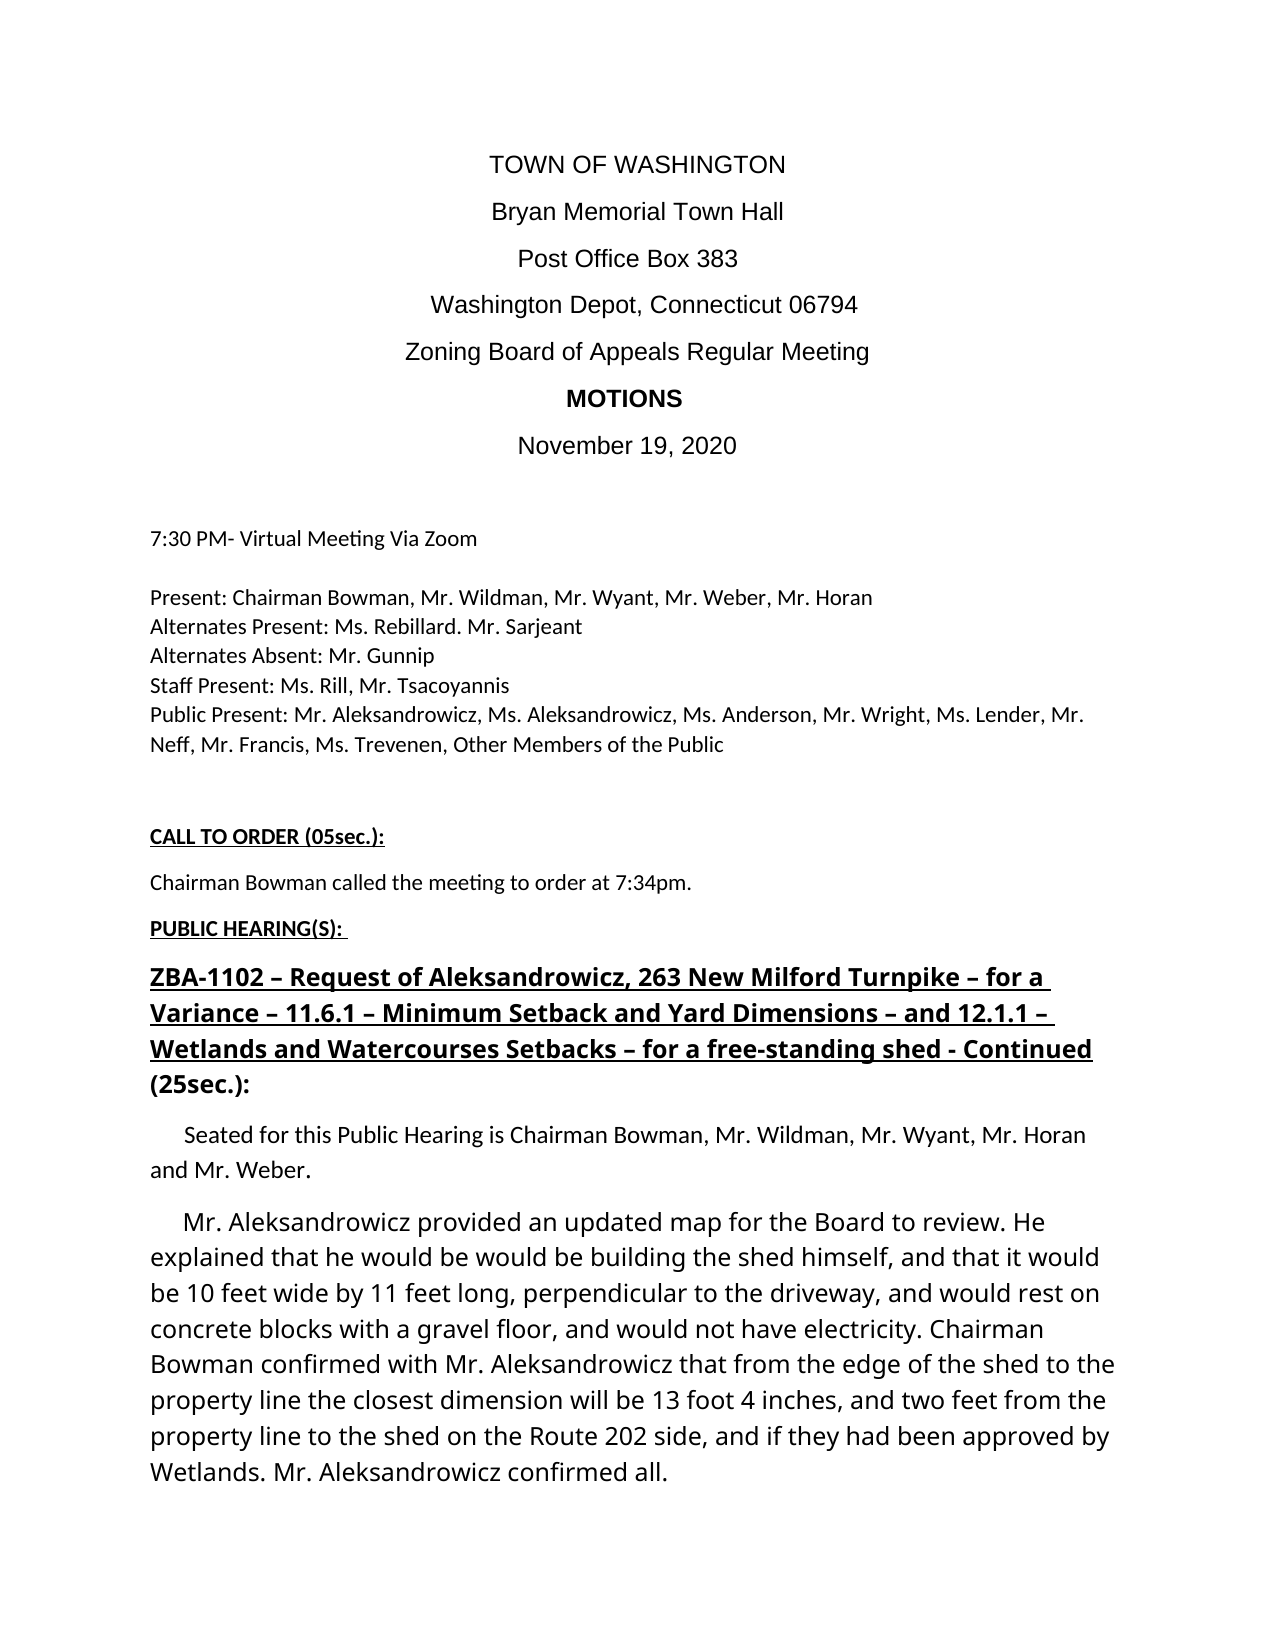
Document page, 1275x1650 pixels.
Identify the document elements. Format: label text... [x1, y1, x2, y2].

text Public Present: Mr. Aleksandrowicz, Ms. Aleksandrowicz, Ms. Anderson, Mr. Wright, Ms. Lender, Mr. Neff, Mr. Francis, Ms. Trevenen, Other Members of the Public [150, 700, 1125, 758]
text Seated for this Public Hearing is Chairman Bowman, Mr. Wildman, Mr. Wyant, Mr. Horan and Mr. Weber. [150, 1119, 1125, 1186]
text ZBA-1102 – Request of Aleksandrowicz, 263 New Milford Turnpike – for a Variance – 11.6.1 – Minimum Setback and Yard Dimensions – and 12.1.1 – Wetlands and Watercourses Setbacks – for a free-standing shed - Continued (25sec.): [150, 960, 1125, 1101]
text Bryan Memorial Town Hall [150, 197, 1125, 226]
text CALL TO ORDER (05sec.): [150, 822, 1125, 850]
text November 19, 2020 [150, 431, 1125, 459]
text MOTIONS [150, 384, 1125, 413]
text TOWN OF WASHINGTON [150, 150, 1125, 179]
text 7:30 PM- Virtual Meeting Via Zoom [150, 524, 1087, 552]
text Present: Chairman Bowman, Mr. Wildman, Mr. Wyant, Mr. Weber, Mr. Horan [150, 583, 1087, 611]
text Zoning Board of Appeals Regular Meeting [150, 337, 1125, 366]
text Staff Present: Ms. Rill, Mr. Tsacoyannis [150, 671, 1087, 699]
text Alternates Absent: Mr. Gunnip [150, 642, 1087, 670]
text PUBLIC HEARING(S): [150, 914, 1125, 942]
text Chairman Bowman called the meeting to order at 7:34pm. [150, 868, 1125, 896]
text Washington Depot, Connecticut 06794 [150, 290, 1125, 319]
text Alternates Present: Ms. Rebillard. Mr. Sarjeant [150, 612, 1087, 640]
text Mr. Aleksandrowicz provided an updated map for the Board to review. He explained that he would be would be building the shed himself, and that it would be 10 feet wide by 11 feet long, perpendicular to the driveway, and would rest on concrete blocks with a gravel floor, and would not have electricity. Chairman Bowman confirmed with Mr. Aleksandrowicz that from the edge of the shed to the property line the closest dimension will be 13 foot 4 inches, and two feet from the property line to the shed on the Route 202 side, and if they had been approved by Wetlands. Mr. Aleksandrowicz confirmed all. [150, 1204, 1125, 1488]
text Post Office Box 383 [150, 243, 1125, 272]
